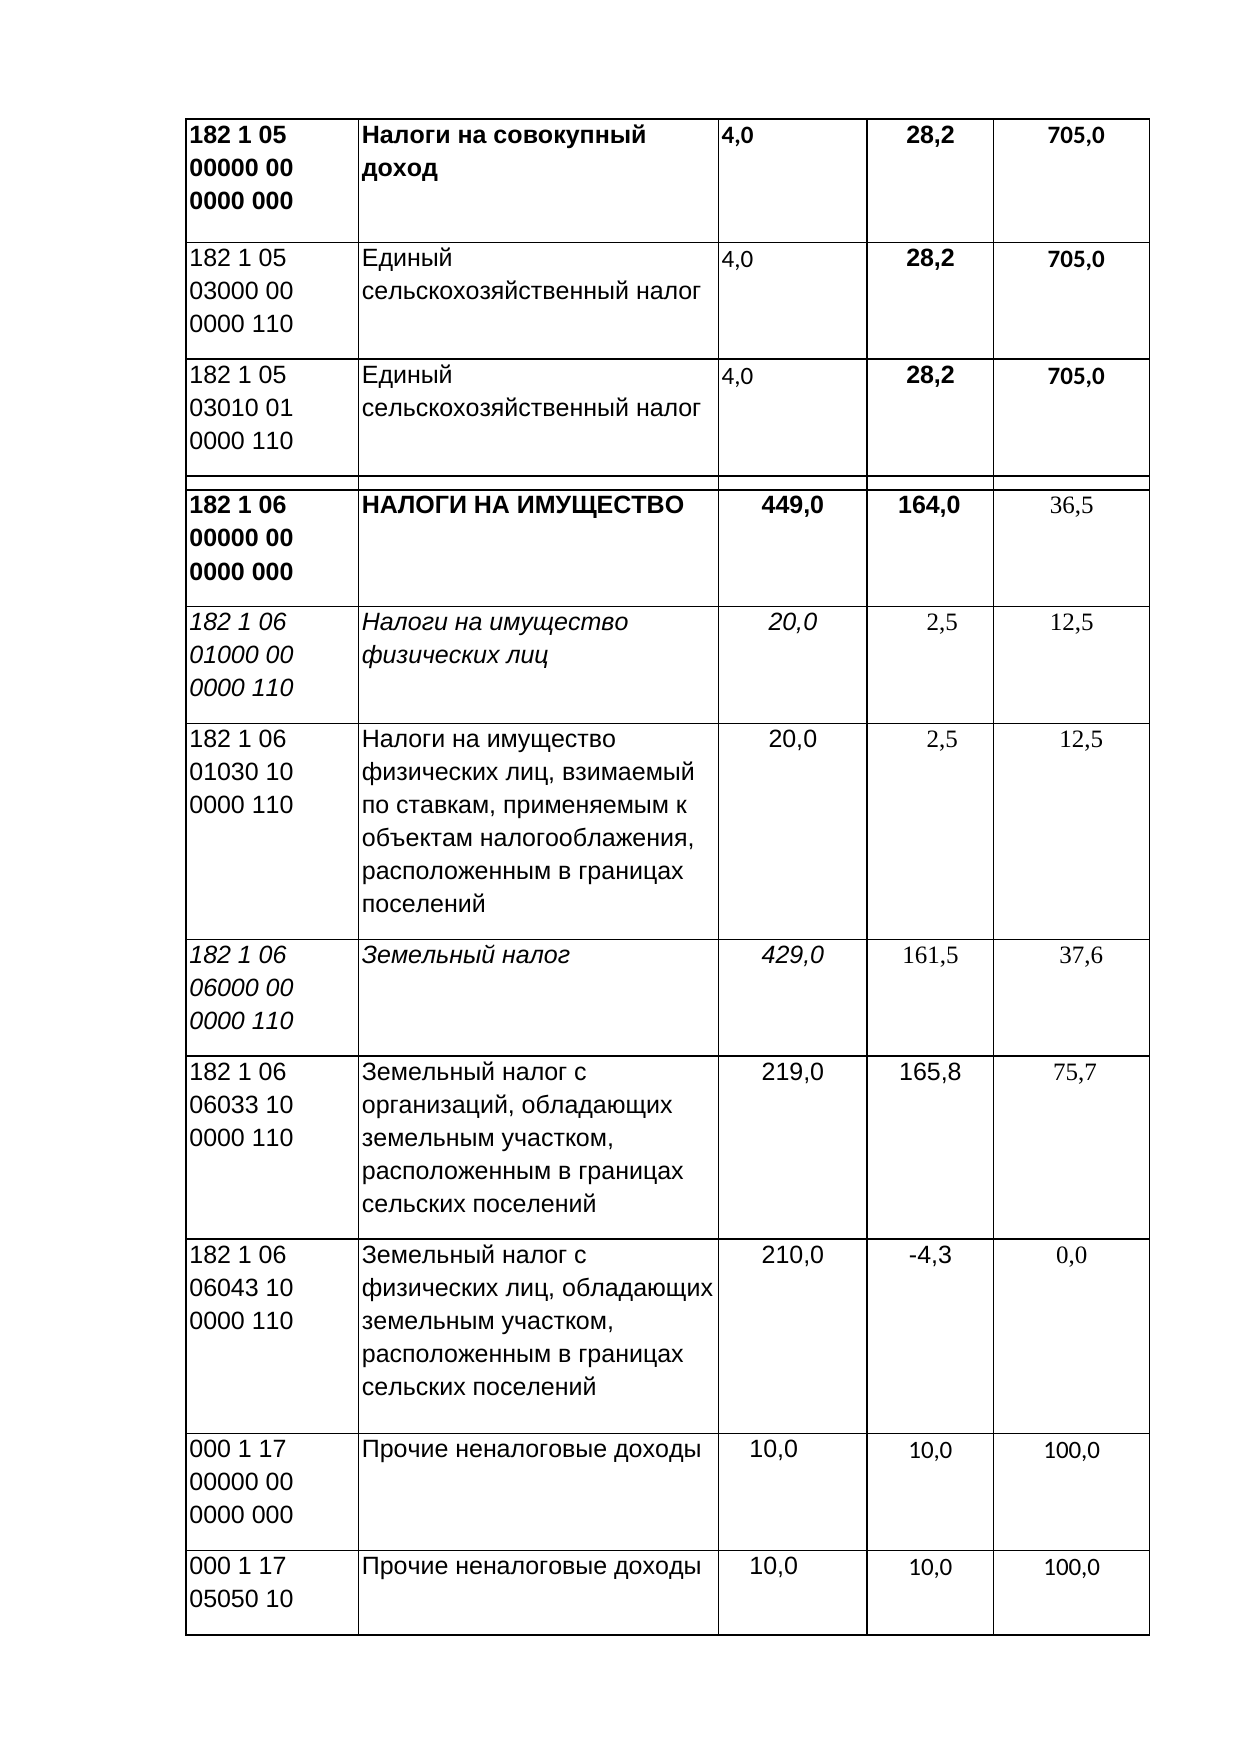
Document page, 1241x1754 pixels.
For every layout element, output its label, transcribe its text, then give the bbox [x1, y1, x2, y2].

table_cell 4,0 [719, 243, 866, 358]
table_cell 100,0 [994, 1434, 1149, 1549]
table_cell 10,0 [719, 1551, 866, 1634]
table_cell 4,0 [719, 360, 866, 475]
table_cell 4,0 [719, 120, 866, 241]
table_cell 000 1 17 00000 00 0000 000 [187, 1434, 358, 1549]
table_cell 165,8 [868, 1057, 993, 1238]
table_cell 210,0 [719, 1240, 866, 1433]
table_cell 10,0 [868, 1551, 993, 1634]
table_cell 449,0 [719, 491, 866, 606]
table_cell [359, 1551, 718, 1634]
table_cell [187, 477, 358, 489]
table_cell 161,5 [868, 940, 993, 1055]
table_cell 20,0 [719, 607, 866, 723]
table_cell 219,0 [719, 1057, 866, 1238]
table_cell 10,0 [719, 1434, 866, 1549]
table_cell 182 1 05 00000 00 0000 000 [187, 120, 358, 241]
table_cell 705,0 [994, 243, 1149, 358]
table_cell Налоги на совокупный доход [359, 120, 718, 241]
table_cell 20,0 [719, 724, 866, 938]
table_cell 182 1 06 06033 10 0000 110 [187, 1057, 358, 1238]
table_cell 429,0 [719, 940, 866, 1055]
table_cell [719, 477, 866, 489]
table_cell 705,0 [994, 120, 1149, 241]
table_cell 0,0 [994, 1240, 1149, 1433]
table_cell 10,0 [868, 1434, 993, 1549]
table_cell Земельный налог [359, 940, 718, 1055]
table_cell -4,3 [868, 1240, 993, 1433]
table_cell 164,0 [868, 491, 993, 606]
table_cell 12,5 [994, 724, 1149, 938]
table_cell 100,0 [994, 1551, 1149, 1634]
table_cell 182 1 06 01030 10 0000 110 [187, 724, 358, 938]
table_cell 36,5 [994, 491, 1149, 606]
table_cell 182 1 06 00000 00 0000 000 [187, 491, 358, 606]
table_cell 75,7 [994, 1057, 1149, 1238]
table_cell 182 1 06 01000 00 0000 110 [187, 607, 358, 723]
table_cell [359, 477, 718, 489]
table_cell 28,2 [868, 243, 993, 358]
table_cell [868, 477, 993, 489]
table_cell Налоги на имущество физических лиц [359, 607, 718, 723]
table_cell Единый сельскохозяйственный налог [359, 360, 718, 475]
table_cell 182 1 06 06043 10 0000 110 [187, 1240, 358, 1433]
table_cell [994, 477, 1149, 489]
table_cell 705,0 [994, 360, 1149, 475]
table_cell 28,2 [868, 360, 993, 475]
table_cell 182 1 05 03000 00 0000 110 [187, 243, 358, 358]
table_cell 12,5 [994, 607, 1149, 723]
table_cell 28,2 [868, 120, 993, 241]
table_cell 2,5 [868, 724, 993, 938]
table_cell 182 1 05 03010 01 0000 110 [187, 360, 358, 475]
table_cell 2,5 [868, 607, 993, 723]
table_cell Единый сельскохозяйственный налог [359, 243, 718, 358]
table_cell Земельный налог с организаций, обладающих земельным участком, расположенным в границах сельских поселений [359, 1057, 718, 1238]
table_cell Налоги на имущество физических лиц, взимаемый по ставкам, применяемым к объектам налогооблажения, расположенным в границах поселений [359, 724, 718, 938]
table_cell НАЛОГИ НА ИМУЩЕСТВО [359, 491, 718, 606]
table_cell Прочие неналоговые доходы [359, 1434, 718, 1549]
table_cell 37,6 [994, 940, 1149, 1055]
table_cell 182 1 06 06000 00 0000 110 [187, 940, 358, 1055]
table_cell Земельный налог с физических лиц, обладающих земельным участком, расположенным в границах сельских поселений [359, 1240, 718, 1433]
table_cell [187, 1551, 358, 1634]
